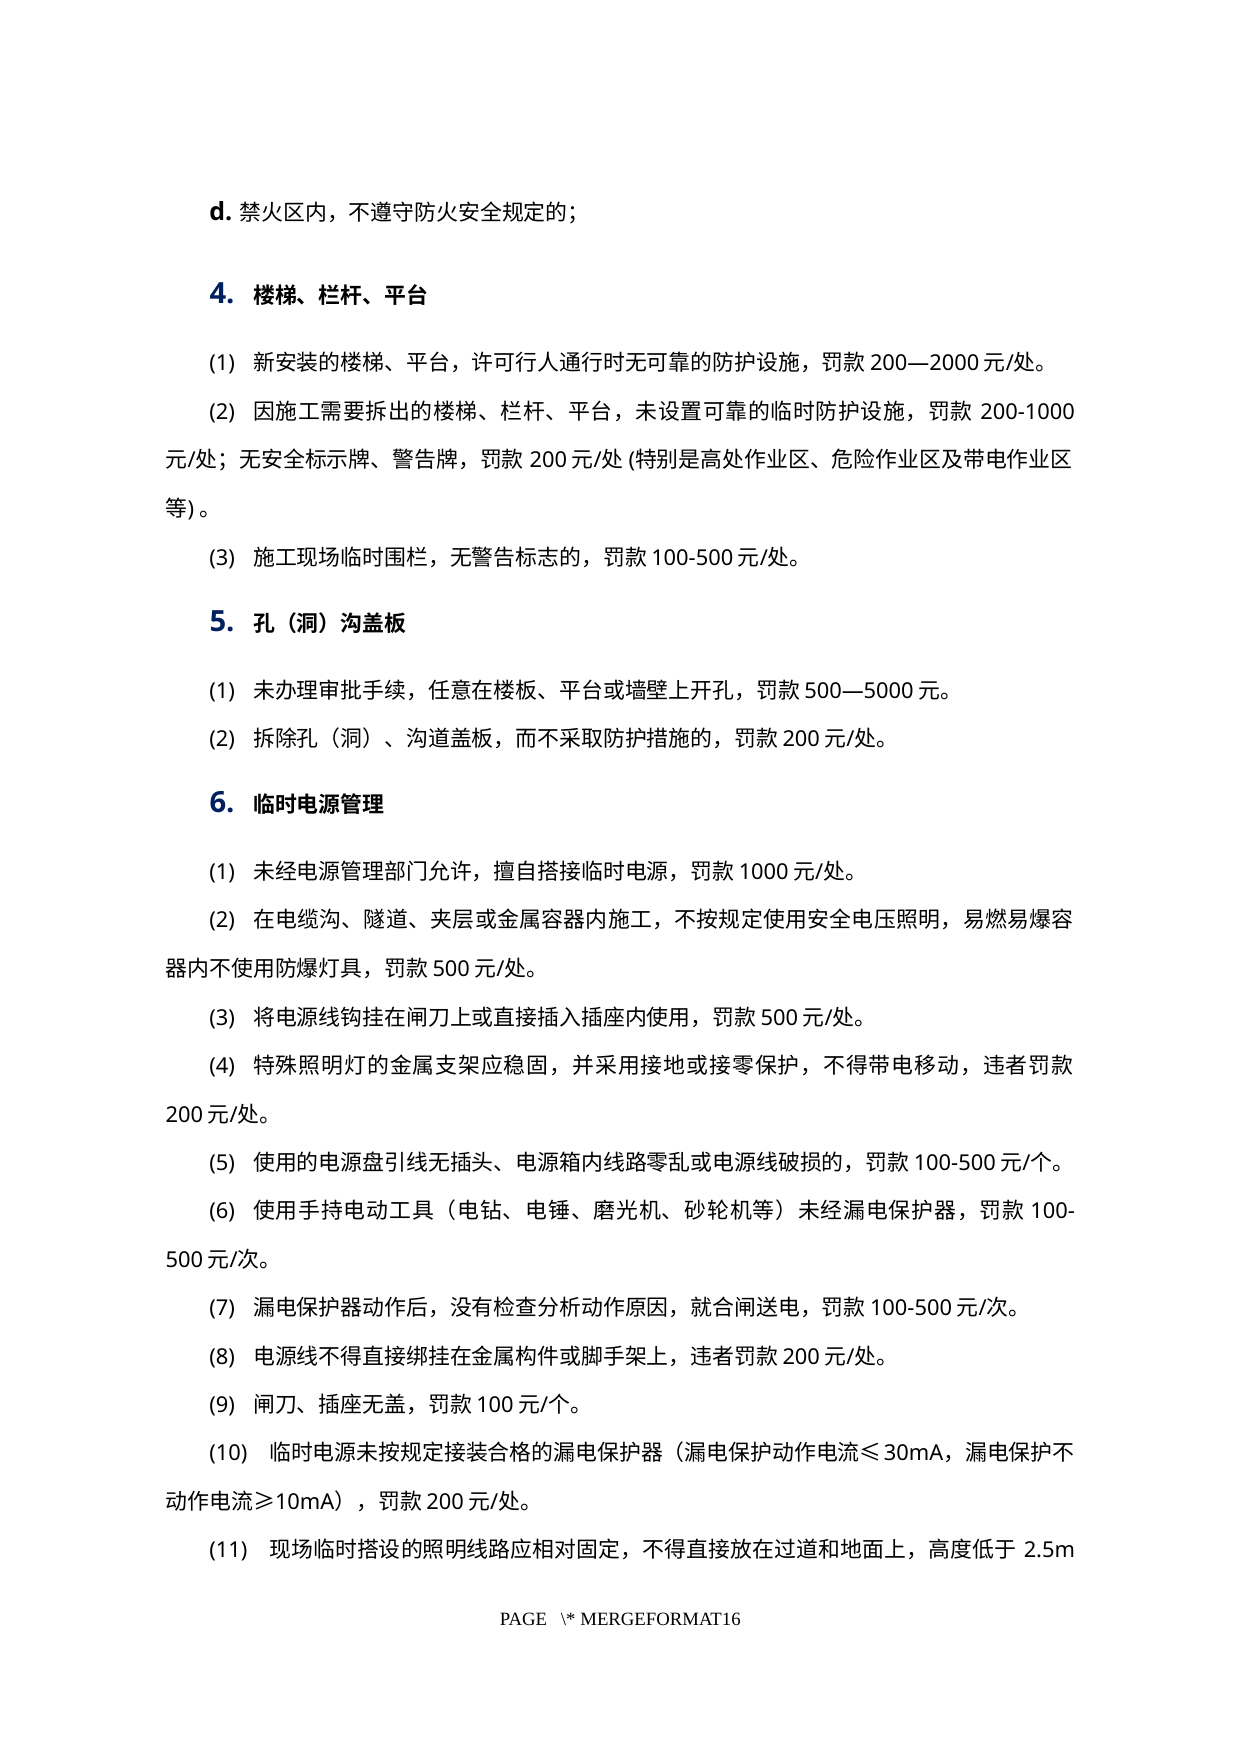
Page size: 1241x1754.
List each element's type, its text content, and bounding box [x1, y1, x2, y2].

list 施工现场临时围栏，无警告标志的，罚款100-500元/处。 [165, 539, 1075, 572]
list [165, 1532, 1075, 1564]
list 特殊照明灯的金属支架应稳固，并采用接地或接零保护，不得带电移动，违者罚款200元/处。 [165, 1047, 1075, 1129]
list 使用的电源盘引线无插头、电源箱内线路零乱或电源线破损的，罚款100-500元/个。 [165, 1144, 1075, 1177]
list 未经电源管理部门允许，擅自搭接临时电源，罚款1000元/处。 [165, 854, 1075, 886]
list 禁火区内，不遵守防火安全规定的； [165, 178, 1075, 243]
list 楼梯、栏杆、平台 [165, 260, 1075, 325]
list 将电源线钩挂在闸刀上或直接插入插座内使用，罚款500元/处。 [165, 999, 1075, 1032]
list 在电缆沟、隧道、夹层或金属容器内施工，不按规定使用安全电压照明，易燃易爆容器内不使用防爆灯具，罚款500元/处。 [165, 902, 1075, 983]
list 临时电源管理 [165, 769, 1075, 834]
list 使用手持电动工具（电钻、电锤、磨光机、砂轮机等）未经漏电保护器，罚款100-500元/次。 [165, 1193, 1075, 1274]
list 电源线不得直接绑挂在金属构件或脚手架上，违者罚款200元/处。 [165, 1338, 1075, 1371]
list 闸刀、插座无盖，罚款100元/个。 [165, 1387, 1075, 1419]
list 漏电保护器动作后，没有检查分析动作原因，就合闸送电，罚款100-500元/次。 [165, 1290, 1075, 1322]
list 临时电源未按规定接装合格的漏电保护器（漏电保护动作电流≤30mA，漏电保护不动作电流≥10mA），罚款200元/处。 [165, 1435, 1075, 1516]
list 新安装的楼梯、平台，许可行人通行时无可靠的防护设施，罚款200—2000元/处。 [165, 345, 1075, 377]
list 因施工需要拆出的楼梯、栏杆、平台，未设置可靠的临时防护设施，罚款200-1000元/处；无安全标示牌、警告牌，罚款200元/处 (特别是高处作业区、危险作业区及带电作业区等) 。 [165, 393, 1075, 523]
list 拆除孔（洞）、沟道盖板，而不采取防护措施的，罚款200元/处。 [165, 721, 1075, 753]
list 未办理审批手续，任意在楼板、平台或墙壁上开孔，罚款500—5000元。 [165, 672, 1075, 705]
list 孔（洞）沟盖板 [165, 587, 1075, 652]
